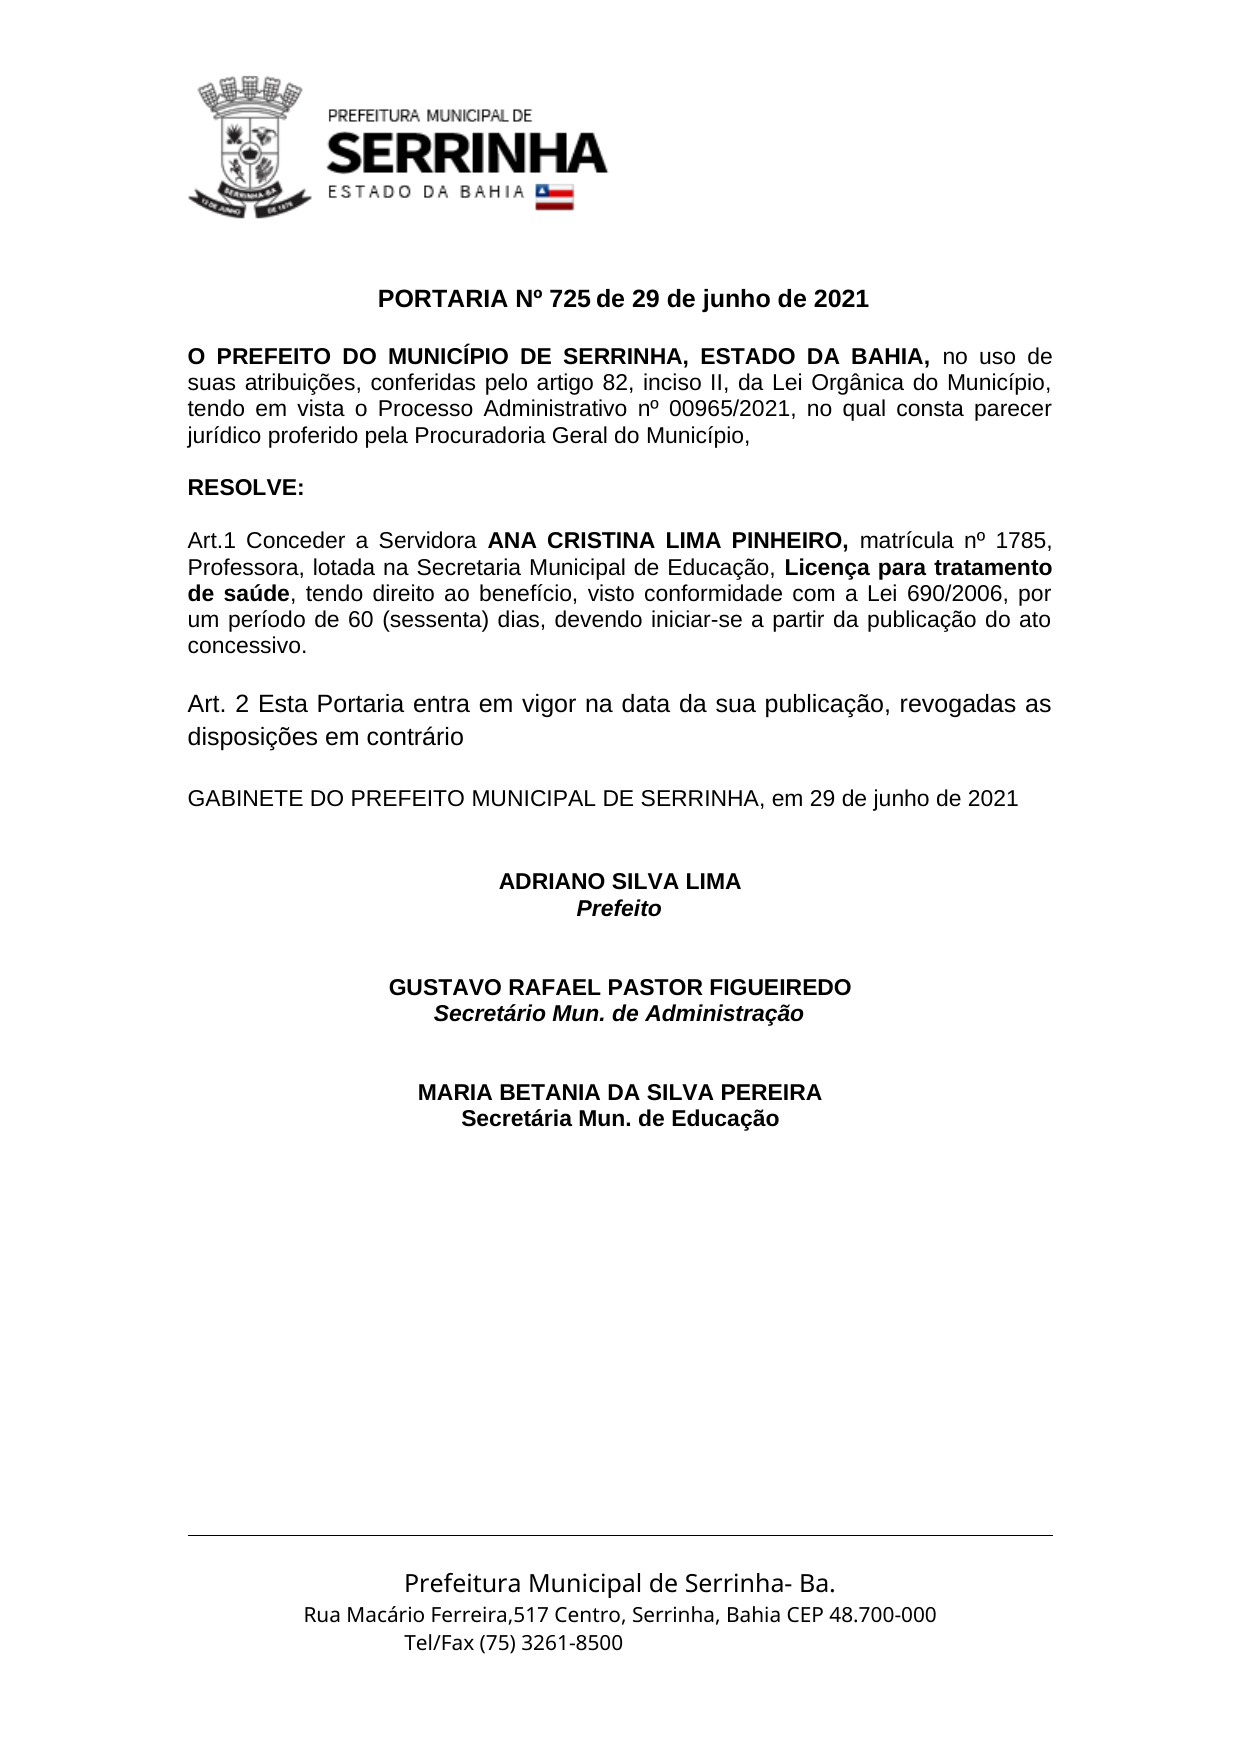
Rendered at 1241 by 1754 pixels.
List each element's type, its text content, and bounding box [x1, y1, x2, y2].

text MARIA BETANIA DA SILVA PEREIRA [187, 1079, 1053, 1105]
text Prefeito [187, 894, 1053, 921]
text PORTARIA Nº 725 de 29 de junho de 2021 [187, 284, 1053, 312]
text ADRIANO SILVA LIMA [187, 868, 1053, 894]
text GABINETE DO PREFEITO MUNICIPAL DE SERRINHA, em 29 de junho de 2021 [187, 785, 1053, 812]
text GUSTAVO RAFAEL PASTOR FIGUEIREDO [187, 974, 1053, 1000]
picture [187, 73, 609, 222]
text RESOLVE: [187, 474, 1053, 501]
text O PREFEITO DO MUNICÍPIO DE SERRINHA, ESTADO DA BAHIA, no uso de suas atribuições, conferidas pelo artigo 82, inciso II, da Lei Orgânica do Município, tendo em vista o Processo Administrativo nº 00965/2021, no qual consta parecer jurídico proferido pela Procuradoria Geral do Município, [187, 343, 1053, 448]
text Secretária Mun. de Educação [187, 1105, 1053, 1132]
text Secretário Mun. de Administração [187, 1000, 1053, 1026]
text Art.1 Conceder a Servidora ANA CRISTINA LIMA PINHEIRO, matrícula nº 1785, Professora, lotada na Secretaria Municipal de Educação, Licença para tratamento de saúde, tendo direito ao benefício, visto conformidade com a Lei 690/2006, por um período de 60 (sessenta) dias, devendo iniciar-se a partir da publicação do ato concessivo. [187, 527, 1053, 659]
text Art. 2 Esta Portaria entra em vigor na data da sua publicação, revogadas as disposições em contrário [187, 689, 1053, 751]
